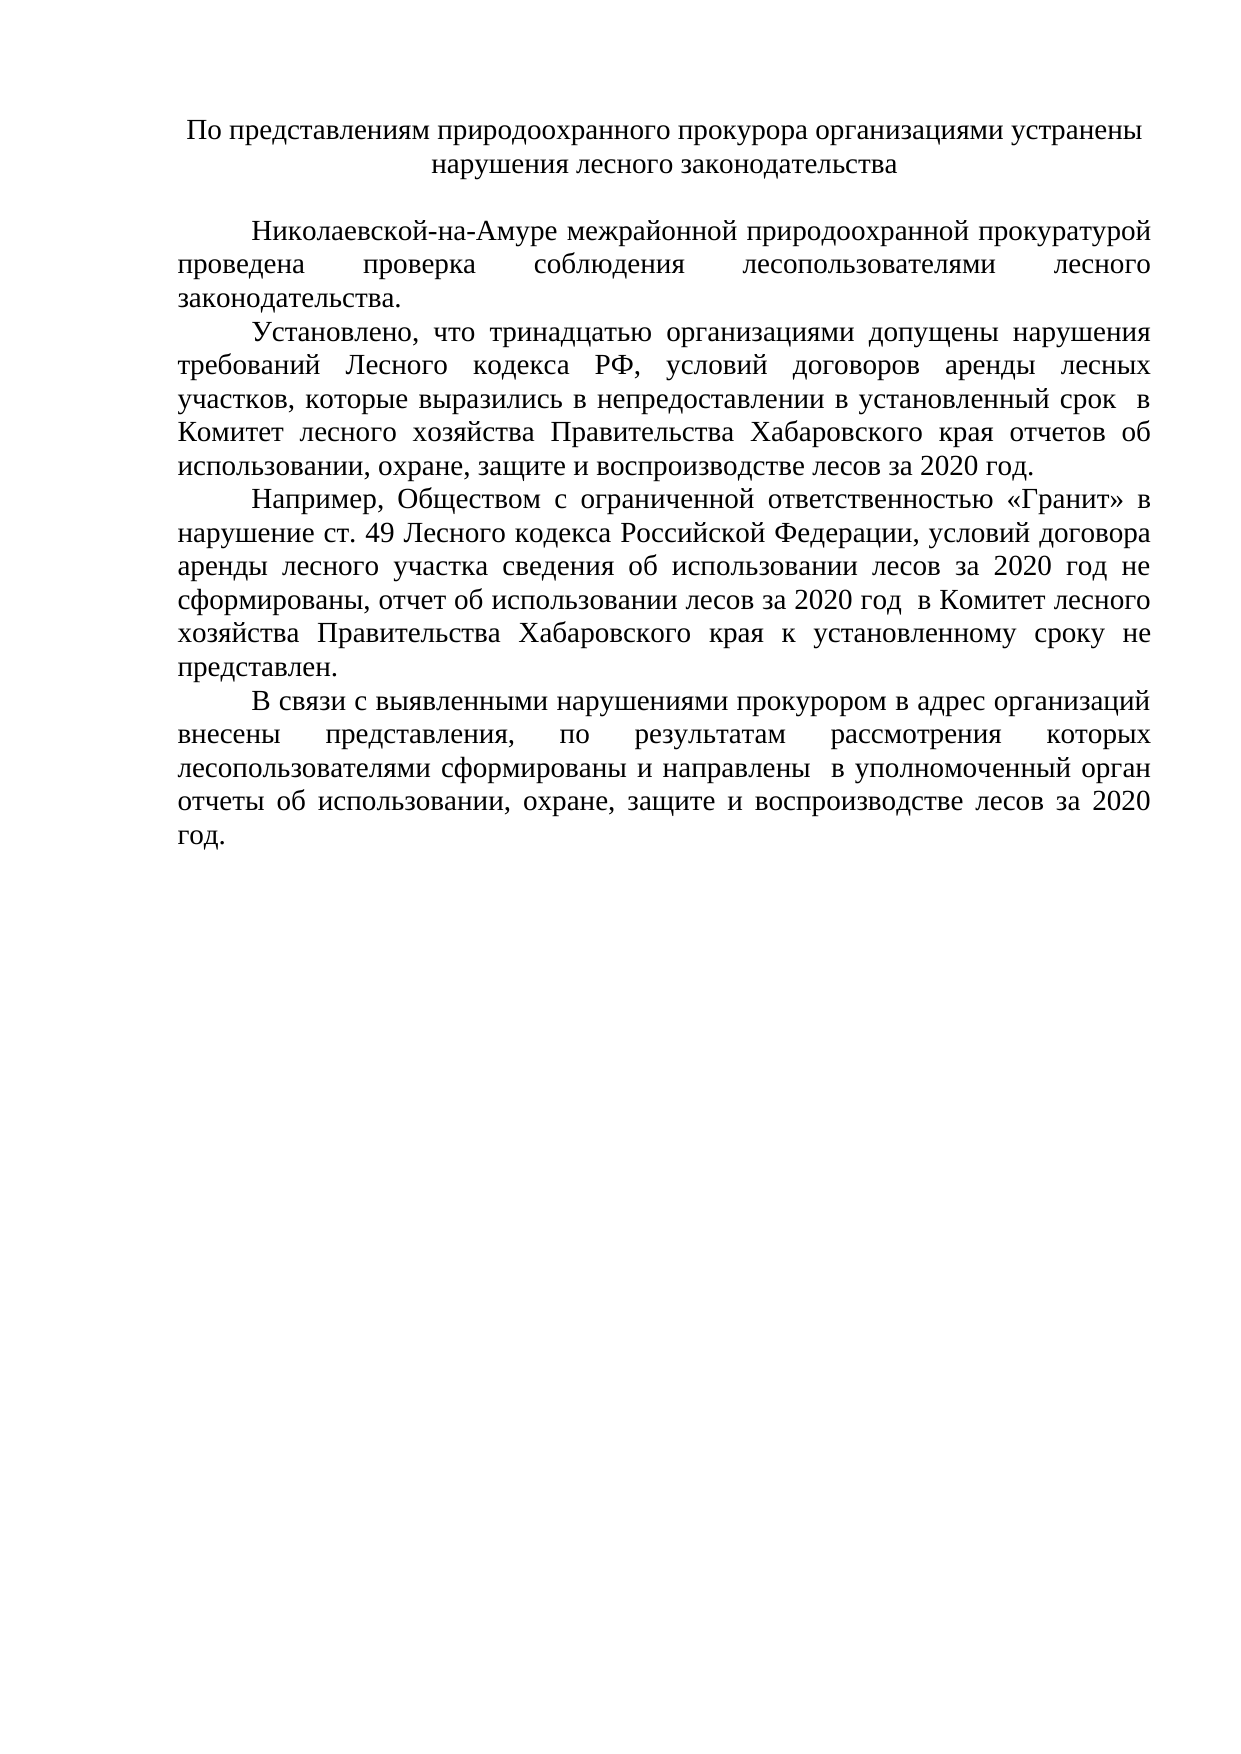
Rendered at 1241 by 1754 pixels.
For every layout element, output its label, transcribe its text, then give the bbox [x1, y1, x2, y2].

text В связи с выявленными нарушениями прокурором в адрес организаций внесены представления, по результатам рассмотрения которых лесопользователями сформированы и направлены в уполномоченный орган отчеты об использовании, охране, защите и воспроизводстве лесов за 2020 год. [177, 683, 1152, 850]
text По представлениям природоохранного прокурора организациями устранены нарушения лесного законодательства [177, 112, 1152, 179]
text Николаевской-на-Амуре межрайонной природоохранной прокуратурой проведена проверка соблюдения лесопользователями лесного законодательства. [177, 213, 1152, 314]
text Например, Обществом с ограниченной ответственностью «Гранит» в нарушение ст. 49 Лесного кодекса Российской Федерации, условий договора аренды лесного участка сведения об использовании лесов за 2020 год не сформированы, отчет об использовании лесов за 2020 год в Комитет лесного хозяйства Правительства Хабаровского края к установленному сроку не представлен. [177, 481, 1152, 683]
text Установлено, что тринадцатью организациями допущены нарушения требований Лесного кодекса РФ, условий договоров аренды лесных участков, которые выразились в непредоставлении в установленный срок в Комитет лесного хозяйства Правительства Хабаровского края отчетов об использовании, охране, защите и воспроизводстве лесов за 2020 год. [177, 314, 1152, 481]
